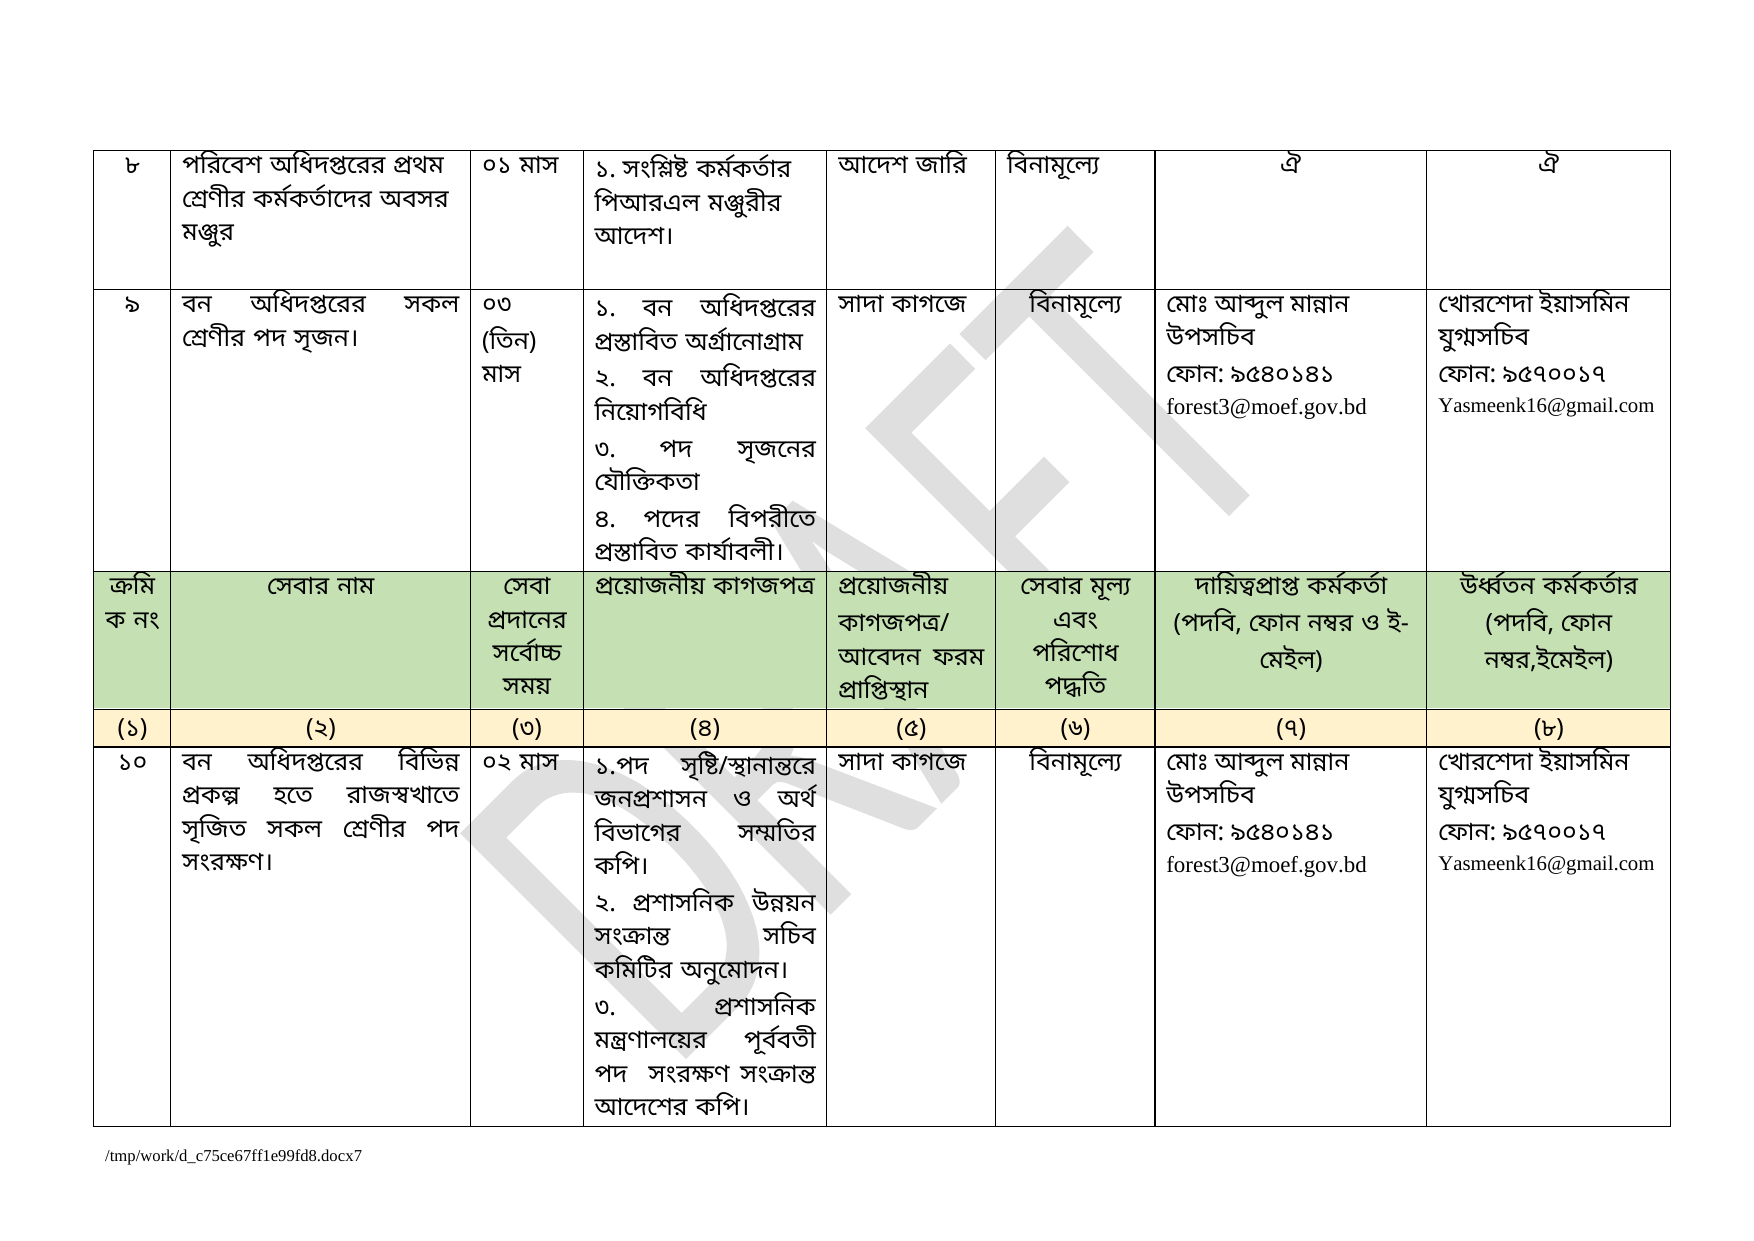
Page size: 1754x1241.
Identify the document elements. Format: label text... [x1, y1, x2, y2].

table_cell ৮ [94, 151, 170, 289]
table_cell ক্রমিক নং [94, 572, 170, 708]
table_cell ঐ [1427, 151, 1670, 289]
table_cell (৪) [584, 710, 826, 746]
table_cell সেবা প্রদানের সর্বোচ্চ সময় [471, 572, 583, 708]
table_cell (৩) [471, 710, 583, 746]
table_cell মোঃ আব্দুল মান্নান উপসচিব ফোন: ৯৫৪০১৪১ forest3@moef.gov.bd [1156, 748, 1426, 1126]
table_cell খোরশেদা ইয়াসমিন যুগ্মসচিব ফোন: ৯৫৭০০১৭ Yasmeenk16@gmail.com [1427, 748, 1670, 1126]
table_cell বিনামূল্যে [996, 290, 1154, 571]
table_cell বিনামূল্যে [996, 748, 1154, 1126]
table_cell বন অধিদপ্তরের বিভিন্ন প্রকল্প হতে রাজস্বখাতে সৃজিত সকল শ্রেণীর পদ সংরক্ষণ। [171, 748, 470, 1126]
table_cell ৯ [94, 290, 170, 571]
table_cell সাদা কাগজে [827, 748, 995, 1126]
table_cell ০১ মাস [471, 151, 583, 289]
table_cell ঐ [1156, 151, 1426, 289]
table_cell পরিবেশ অধিদপ্তরের প্রথম শ্রেণীর কর্মকর্তাদের অবসর মঞ্জুর [171, 151, 470, 289]
table_cell আদেশ জারি [827, 151, 995, 289]
table_cell ১. বন অধিদপ্তরের প্রস্তাবিত অর্গ্রানোগ্রাম ২. বন অধিদপ্তরের নিয়োগবিধি ৩. পদ সৃজনের যৌক্তিকতা ৪. পদের বিপরীতে প্রস্তাবিত কার্যাবলী। [584, 290, 826, 571]
table_cell ০৩ (তিন) মাস [471, 290, 583, 571]
table_cell মোঃ আব্দুল মান্নান উপসচিব ফোন: ৯৫৪০১৪১ forest3@moef.gov.bd [1156, 290, 1426, 571]
table_cell (৬) [996, 710, 1154, 746]
table_cell ১. সংশ্লিষ্ট কর্মকর্তার পিআরএল মঞ্জুরীর আদেশ। [584, 151, 826, 289]
table_cell খোরশেদা ইয়াসমিন যুগ্মসচিব ফোন: ৯৫৭০০১৭ Yasmeenk16@gmail.com [1427, 290, 1670, 571]
table_cell সেবার মূল্য এবং পরিশোধ পদ্ধতি [996, 572, 1154, 708]
table_cell (৫) [827, 710, 995, 746]
table_cell (১) [94, 710, 170, 746]
table_cell (৮) [1427, 710, 1670, 746]
table_cell সেবার নাম [171, 572, 470, 708]
table_cell উর্ধ্বতন কর্মকর্তার (পদবি, ফোন নম্বর,ইমেইল) [1427, 572, 1670, 708]
table_cell বন অধিদপ্তরের সকল শ্রেণীর পদ সৃজন। [171, 290, 470, 571]
table_cell সাদা কাগজে [827, 290, 995, 571]
table_cell ১০ [94, 748, 170, 1126]
table_cell ০২ মাস [471, 748, 583, 1126]
table_cell বিনামূল্যে [996, 151, 1154, 289]
table_cell ১.পদ সৃষ্টি/স্থানান্তরে জনপ্রশাসন ও অর্থ বিভাগের সম্মতির কপি। ২. প্রশাসনিক উন্নয়ন সংক্রান্ত সচিব কমিটির অনুমোদন। ৩. প্রশাসনিক মন্ত্রণালয়ের পূর্ববতী পদ সংরক্ষণ সংক্রান্ত আদেশের কপি। [584, 748, 826, 1126]
table_cell প্রয়োজনীয় কাগজপত্র [584, 572, 826, 708]
table_cell প্রয়োজনীয় কাগজপত্র/ আবেদন ফরম প্রাপ্তিস্থান [827, 572, 995, 708]
table_cell (২) [171, 710, 470, 746]
table_cell দায়িত্বপ্রাপ্ত কর্মকর্তা (পদবি, ফোন নম্বর ও ই-মেইল) [1156, 572, 1426, 708]
table_cell (৭) [1156, 710, 1426, 746]
